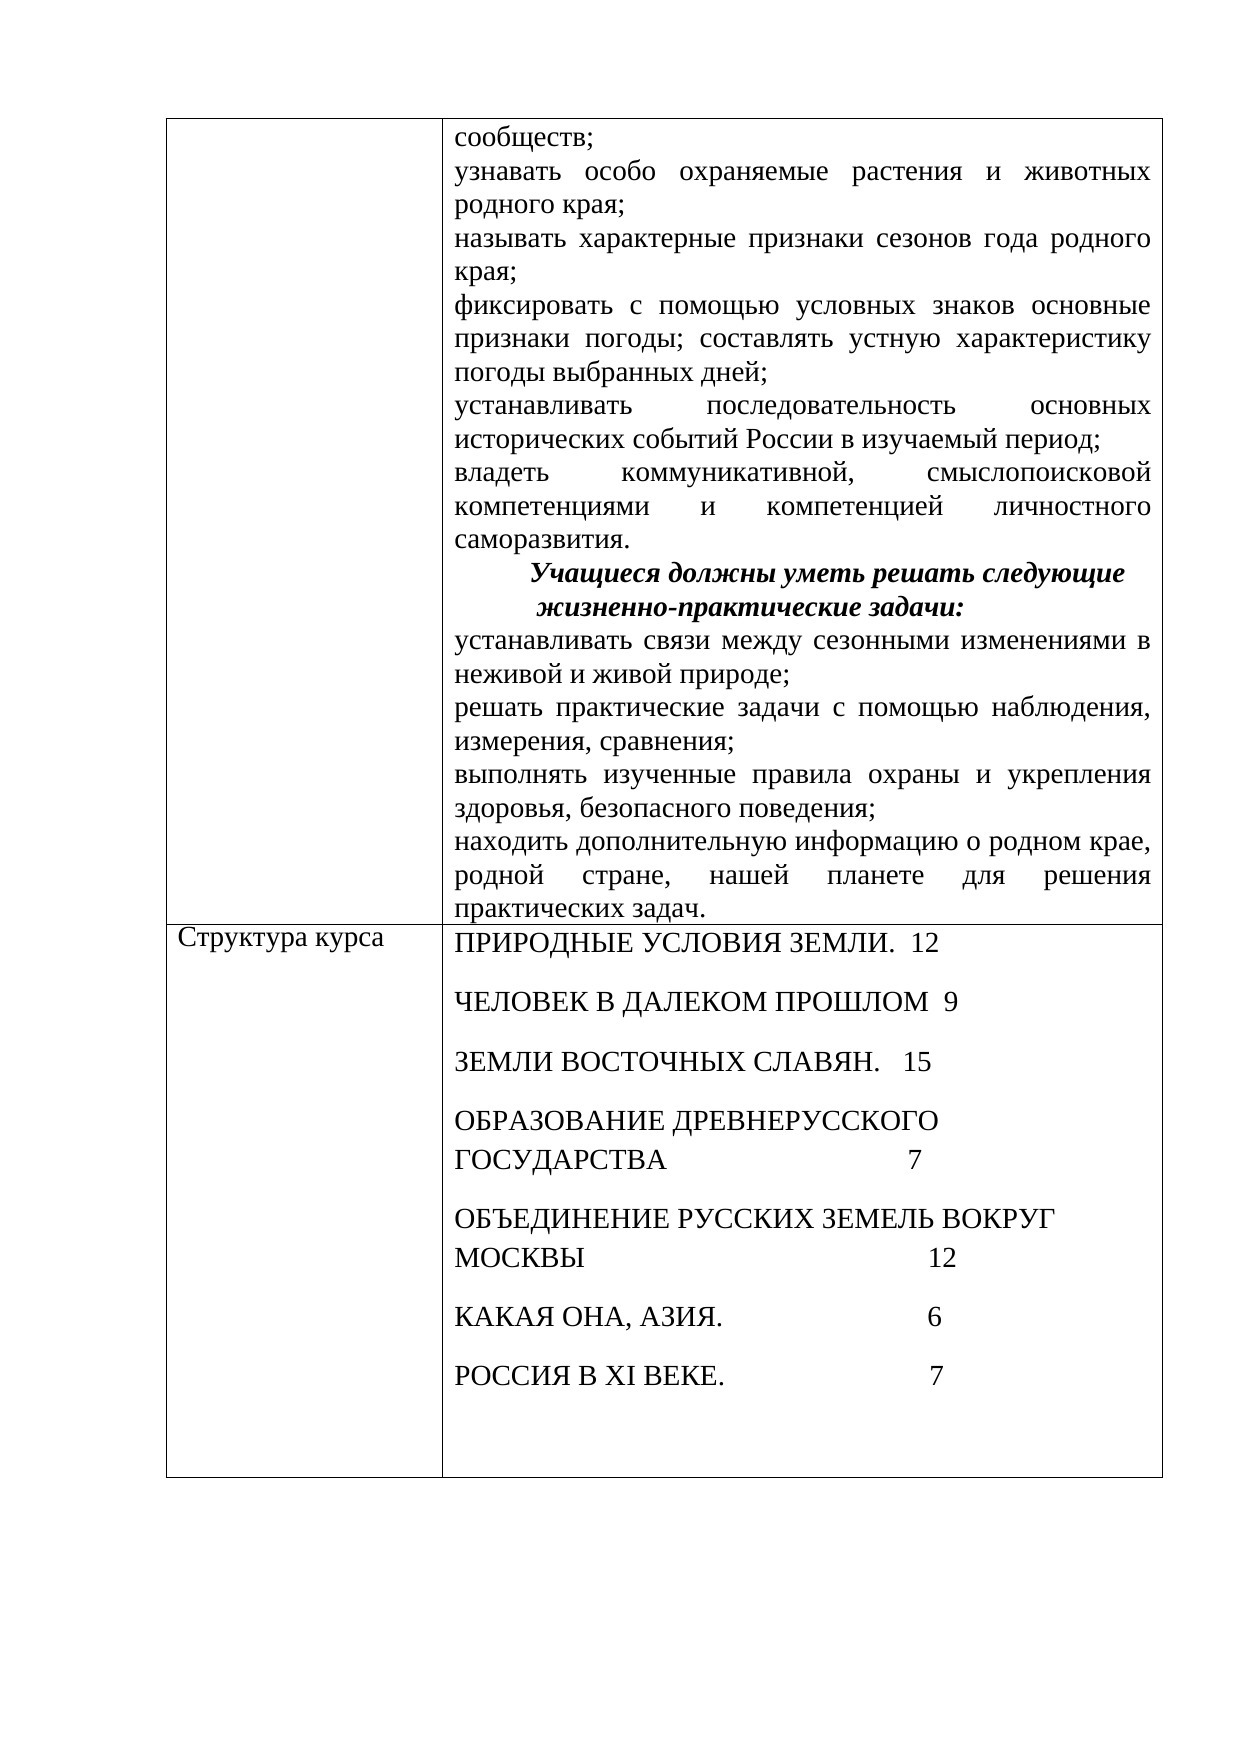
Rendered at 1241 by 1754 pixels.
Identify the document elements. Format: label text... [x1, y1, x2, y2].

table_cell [167, 119, 442, 924]
table_cell Структура курса [167, 925, 442, 1477]
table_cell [443, 119, 1162, 924]
table_cell ПРИРОДНЫЕ УСЛОВИЯ ЗЕМЛИ. 12 ЧЕЛОВЕК В ДАЛЕКОМ ПРОШЛОМ 9 ЗЕМЛИ ВОСТОЧНЫХ СЛАВЯН. 15 ОБРАЗОВАНИЕ ДРЕВНЕРУССКОГО ГОСУДАРСТВА 7 ОБЪЕДИНЕНИЕ РУССКИХ ЗЕМЕЛЬ ВОКРУГ МОСКВЫ 12 КАКАЯ ОНА, АЗИЯ. 6 РОССИЯ В ХI ВЕКЕ. 7 [443, 925, 1162, 1477]
